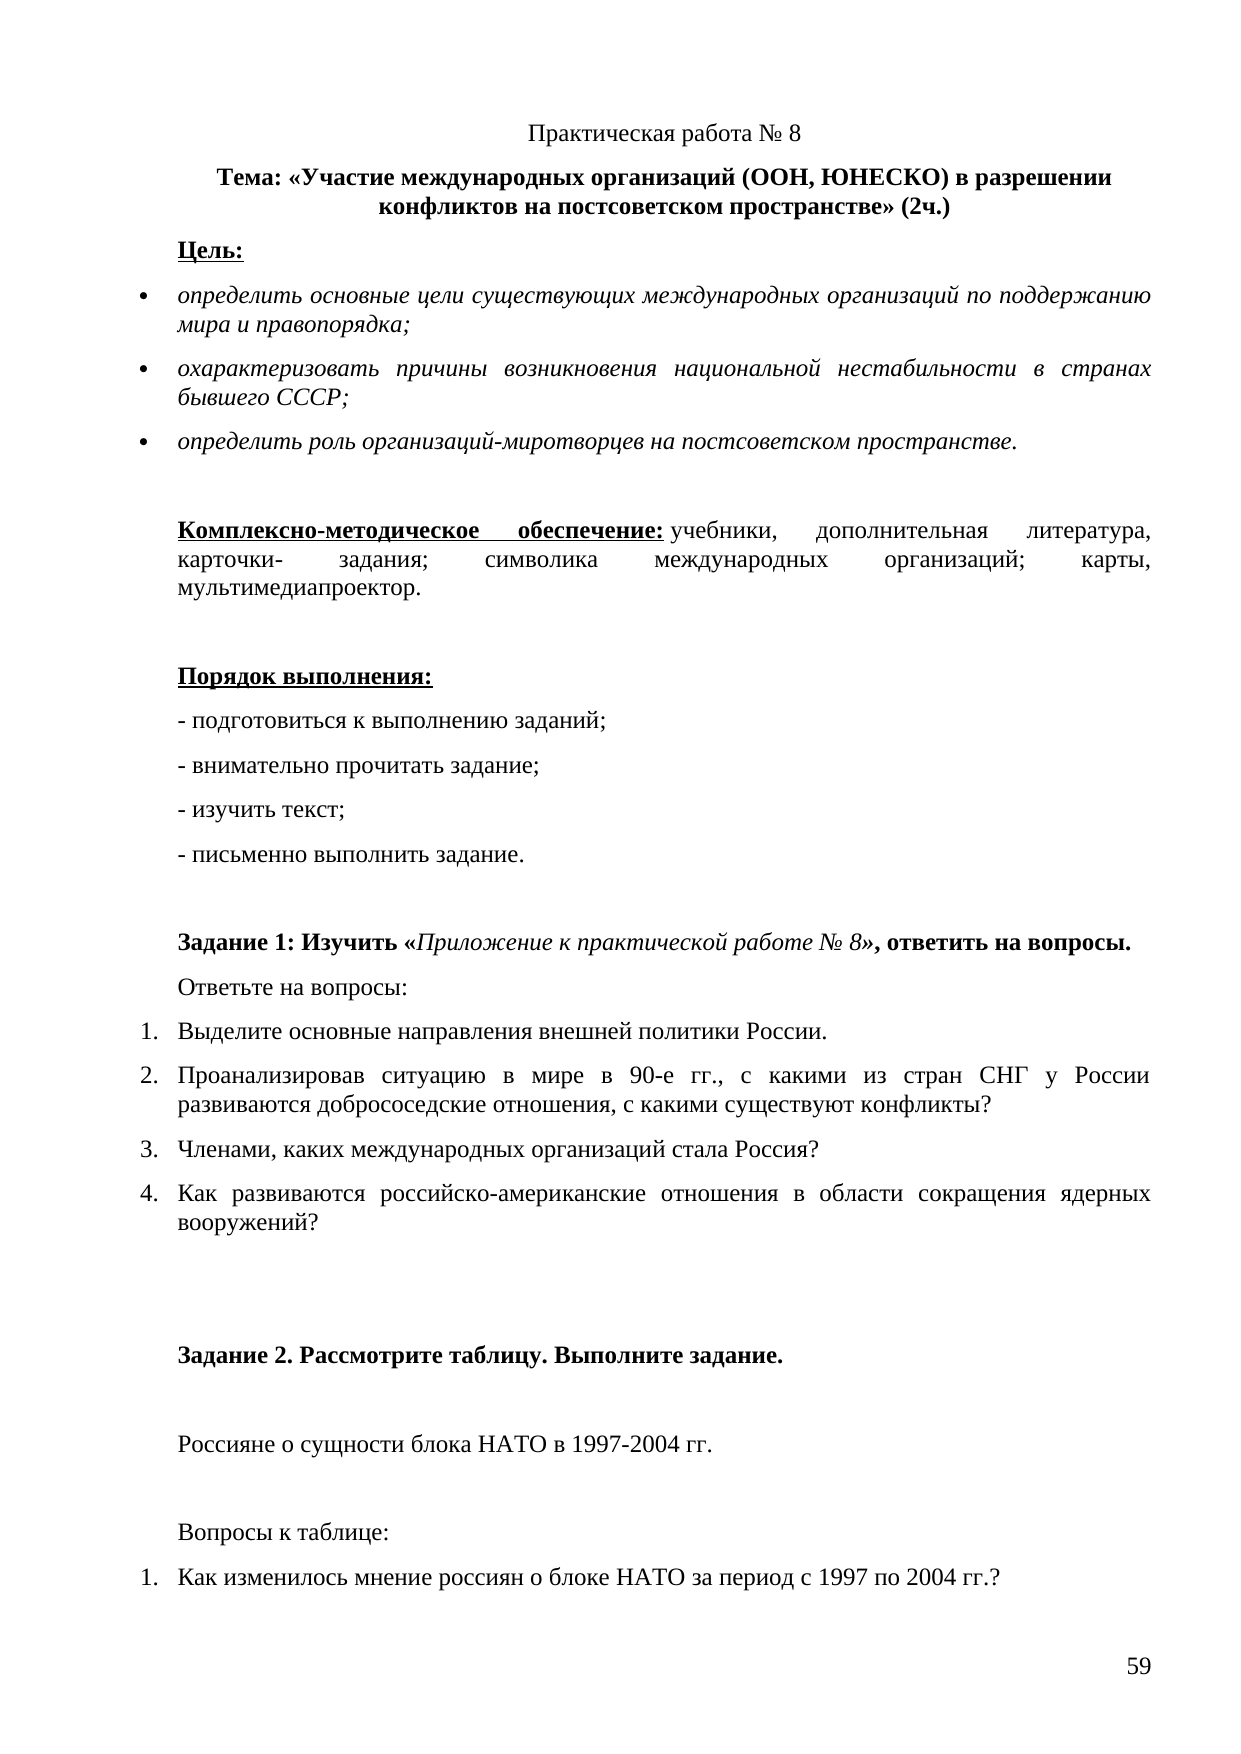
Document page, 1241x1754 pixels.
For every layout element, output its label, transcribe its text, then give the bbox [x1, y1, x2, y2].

text Цель: [177, 236, 1152, 264]
list Как развиваются российско-американские отношения в области сокращения ядерных вооружений? [140, 1178, 1152, 1236]
list определить роль организаций-миротворцев на постсоветском пространстве. [140, 426, 1152, 455]
text - изучить текст; [177, 794, 1152, 823]
text Ответьте на вопросы: [177, 972, 1152, 1001]
text Задание 2. Рассмотрите таблицу. Выполните задание. [177, 1340, 1152, 1369]
list охарактеризовать причины возникновения национальной нестабильности в странах бывшего СССР; [140, 353, 1152, 411]
text Комплексно-методическое обеспечение: учебники, дополнительная литература, карточки- задания; символика международных организаций; карты, мультимедиапроектор. [177, 515, 1152, 601]
text Россияне о сущности блока НАТО в 1997-2004 гг. [177, 1429, 1152, 1457]
list Проанализировав ситуацию в мире в 90-е гг., с какими из стран СНГ у России развиваются добрососедские отношения, с какими существуют конфликты? [140, 1061, 1152, 1118]
list Как изменилось мнение россиян о блоке НАТО за период с 1997 по 2004 гг.? [140, 1562, 1152, 1591]
text Вопросы к таблице: [177, 1517, 1152, 1546]
text - подготовиться к выполнению заданий; [177, 706, 1152, 734]
text Практическая работа № 8 [177, 118, 1152, 147]
text Порядок выполнения: [177, 661, 1152, 690]
text - письменно выполнить задание. [177, 839, 1152, 867]
text Задание 1: Изучить «Приложение к практической работе № 8», ответить на вопросы. [177, 927, 1152, 956]
text - внимательно прочитать задание; [177, 750, 1152, 779]
list Членами, каких международных организаций стала Россия? [140, 1134, 1152, 1162]
text Тема: «Участие международных организаций (ООН, ЮНЕСКО) в разрешении конфликтов на постсоветском пространстве» (2ч.) [177, 162, 1152, 220]
list определить основные цели существующих международных организаций по поддержанию мира и правопорядка; [140, 280, 1152, 337]
list Выделите основные направления внешней политики России. [140, 1016, 1152, 1045]
